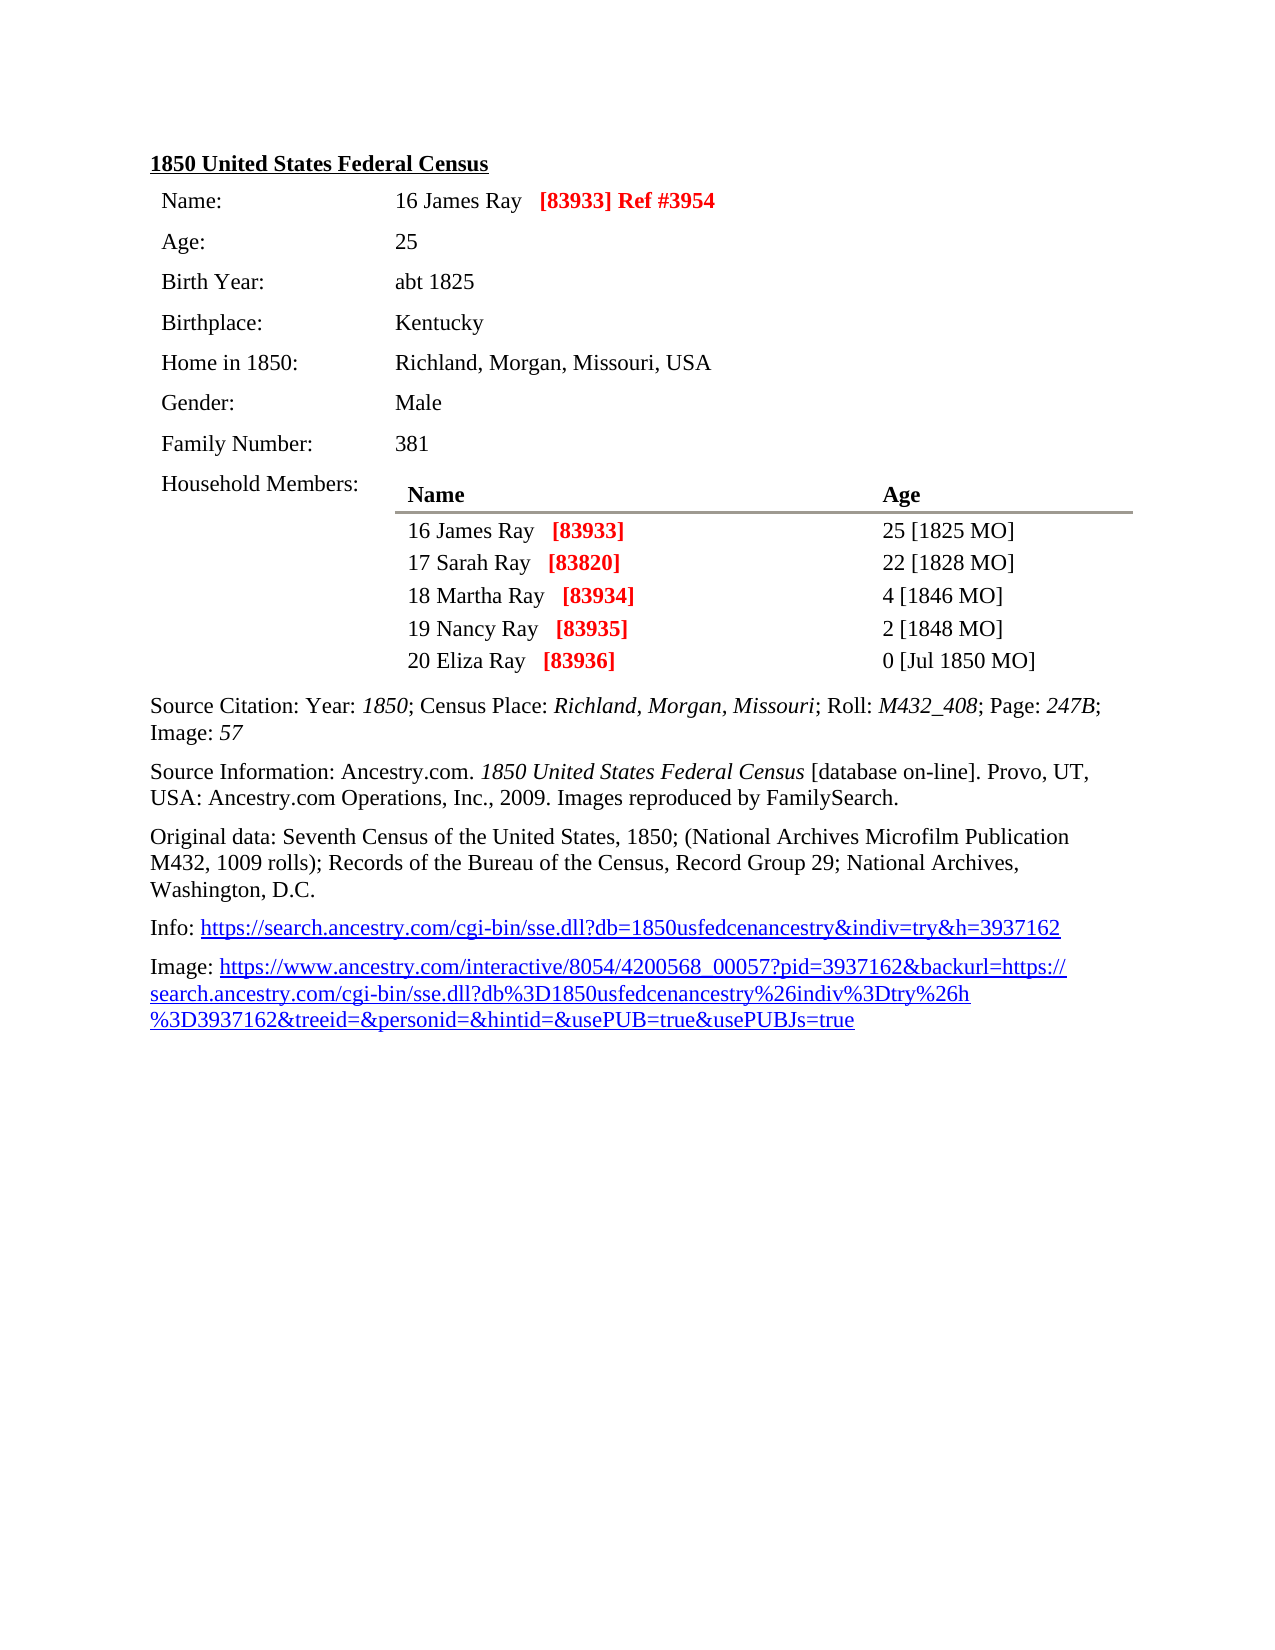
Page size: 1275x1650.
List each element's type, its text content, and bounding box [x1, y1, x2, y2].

table_cell [382, 459, 1145, 680]
table_header Name: [149, 176, 382, 217]
text 1850 United States Federal Census [150, 150, 1125, 176]
table_header 16 James Ray [83933] Ref #3954 [382, 176, 1145, 217]
text Source Citation: Year: 1850; Census Place: Richland, Morgan, Missouri; Roll: M432_408; Page: 247B; Image: 57 [150, 692, 1125, 745]
table_cell 381 [382, 419, 1145, 459]
text Source Information: Ancestry.com. 1850 United States Federal Census [database on-line]. Provo, UT, USA: Ancestry.com Operations, Inc., 2009. Images reproduced by FamilySearch. [150, 758, 1125, 810]
table_cell Household Members: [149, 459, 382, 680]
table_cell Richland, Morgan, Missouri, USA [382, 338, 1145, 378]
table_cell Male [382, 379, 1145, 419]
table_cell Home in 1850: [149, 338, 382, 378]
table_cell Gender: [149, 379, 382, 419]
table_cell Birth Year: [149, 257, 382, 298]
text Image: https://www.ancestry.com/interactive/8054/4200568_00057?pid=3937162&backurl=https://search.ancestry.com/cgi-bin/sse.dll?db%3D1850usfedcenancestry%26indiv%3Dtry%26h%3D3937162&treeid=&personid=&hintid=&usePUB=true&usePUBJs=true [150, 953, 1125, 1032]
table_cell Age: [149, 217, 382, 257]
text Info: https://search.ancestry.com/cgi-bin/sse.dll?db=1850usfedcenancestry&indiv=try&h=3937162 [150, 914, 1125, 941]
table_cell abt 1825 [382, 257, 1145, 298]
table_cell Birthplace: [149, 298, 382, 338]
table_cell Family Number: [149, 419, 382, 459]
text Original data: Seventh Census of the United States, 1850; (National Archives Microfilm Publication M432, 1009 rolls); Records of the Bureau of the Census, Record Group 29; National Archives, Washington, D.C. [150, 823, 1125, 902]
table_cell 25 [382, 217, 1145, 257]
table_cell Kentucky [382, 298, 1145, 338]
